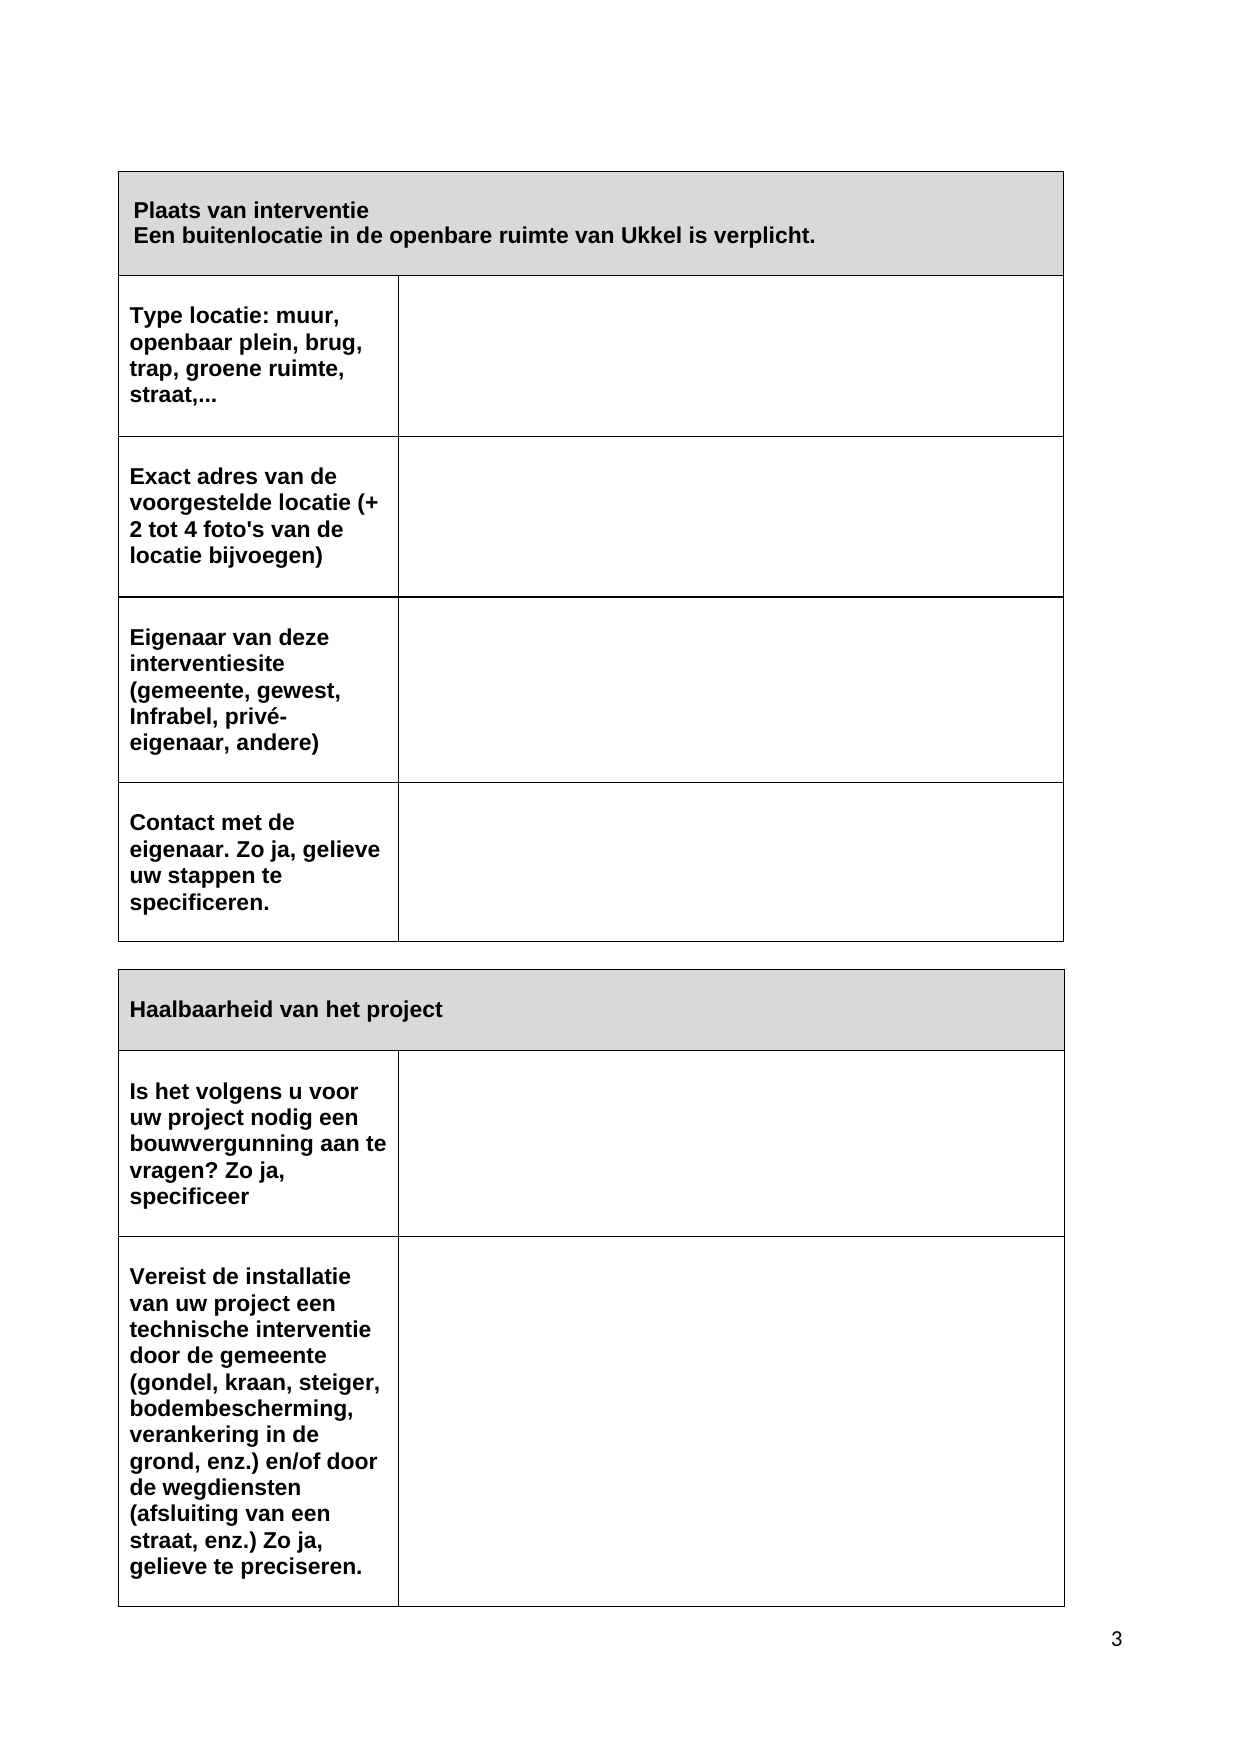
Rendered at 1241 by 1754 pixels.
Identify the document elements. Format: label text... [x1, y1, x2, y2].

table_cell Eigenaar van deze interventiesite (gemeente, gewest, Infrabel, privé-eigenaar, andere) [119, 598, 398, 782]
table_cell Exact adres van de voorgestelde locatie (+ 2 tot 4 foto's van de locatie bijvoegen) [119, 437, 398, 596]
table_cell [399, 437, 1063, 596]
table_cell Is het volgens u voor uw project nodig een bouwvergunning aan te vragen? Zo ja, specificeer [119, 1051, 398, 1236]
table_cell [399, 1237, 1064, 1606]
table_cell [399, 783, 1063, 941]
table_header Plaats van interventie Een buitenlocatie in de openbare ruimte van Ukkel is verplicht. [119, 172, 1063, 275]
table_cell [399, 1051, 1064, 1236]
table_header Haalbaarheid van het project [119, 970, 1064, 1050]
table_cell Contact met de eigenaar. Zo ja, gelieve uw stappen te specificeren. [119, 783, 398, 941]
table_cell Vereist de installatie van uw project een technische interventie door de gemeente (gondel, kraan, steiger, bodembescherming, verankering in de grond, enz.) en/of door de wegdiensten (afsluiting van een straat, enz.) Zo ja, gelieve te preciseren. [119, 1237, 398, 1606]
table_cell [399, 276, 1063, 436]
table_cell [399, 598, 1063, 782]
table_cell Type locatie: muur, openbaar plein, brug, trap, groene ruimte, straat,... [119, 276, 398, 436]
